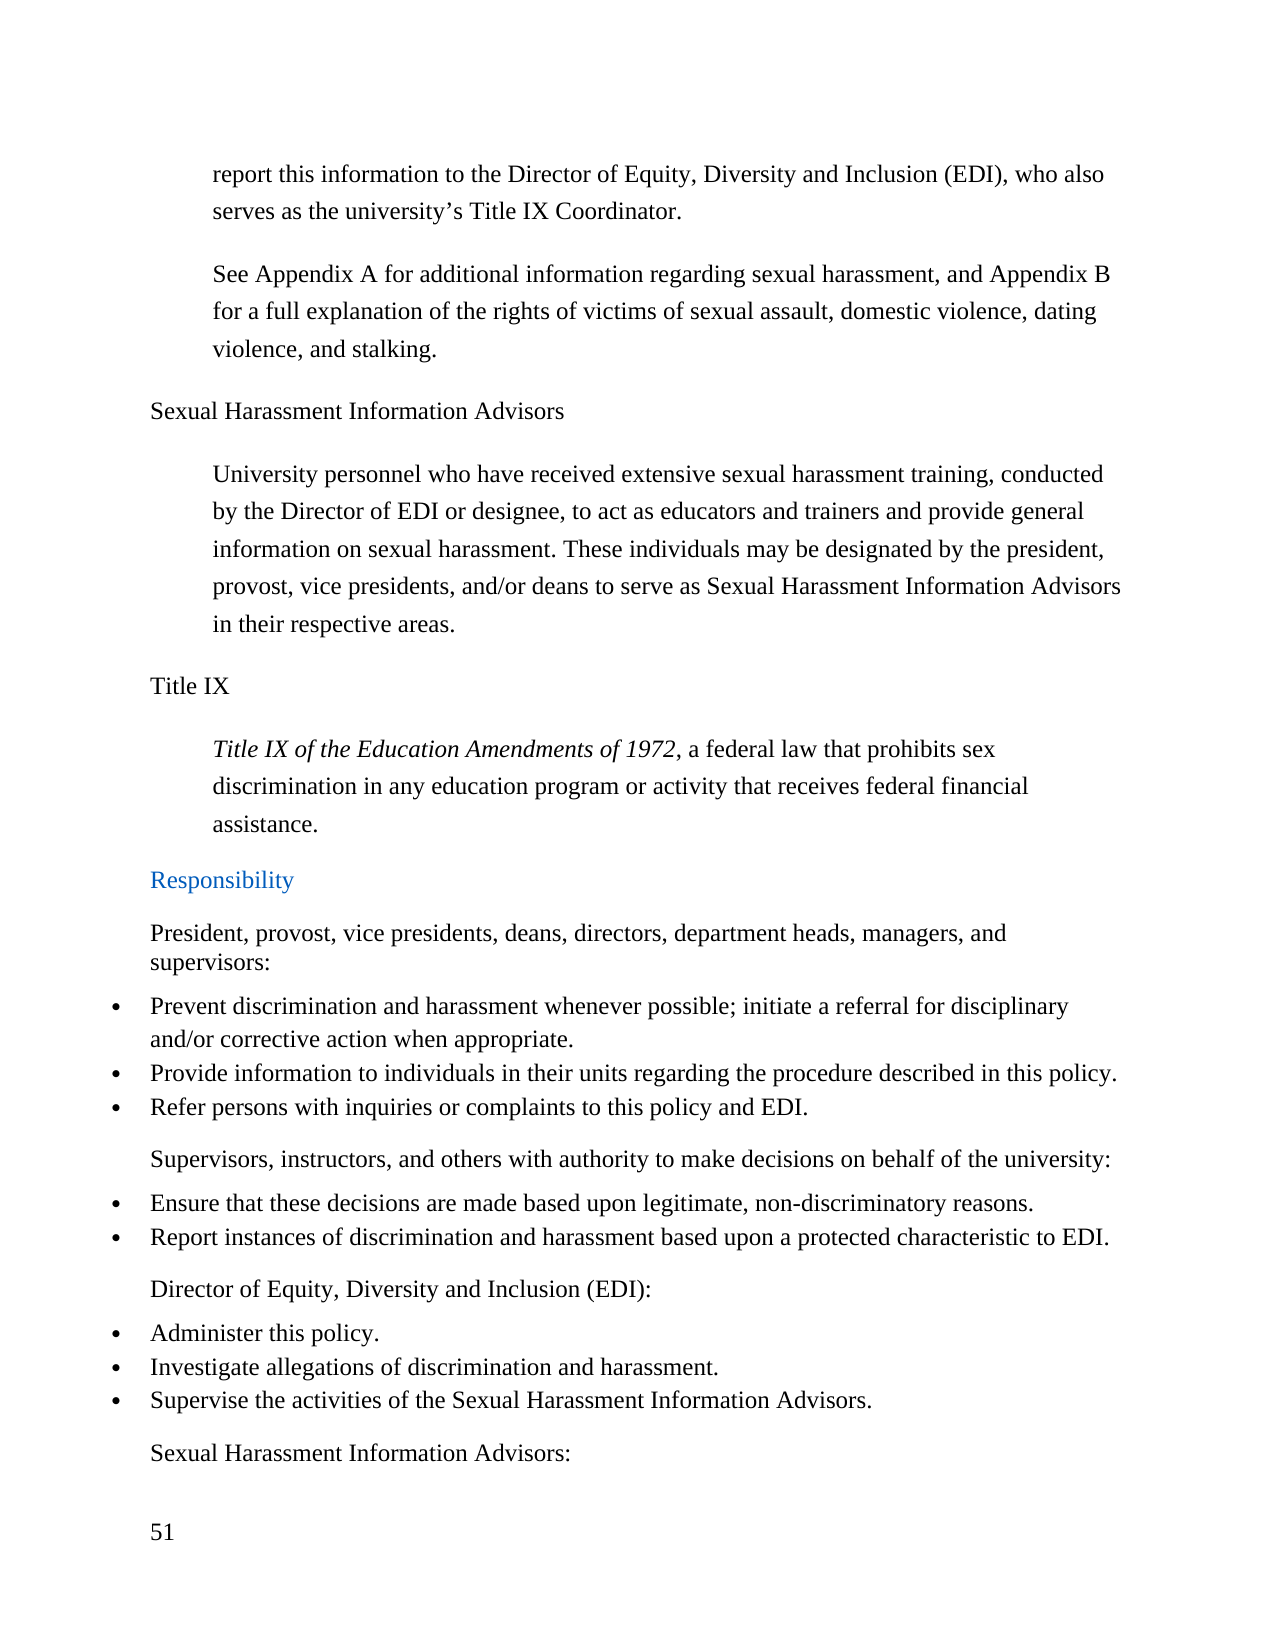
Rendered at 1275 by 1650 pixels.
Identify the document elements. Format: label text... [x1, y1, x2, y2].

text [212, 150, 1125, 225]
text Supervisors, instructors, and others with authority to make decisions on behalf of the university: [150, 1144, 1125, 1173]
list Prevent discrimination and harassment whenever possible; initiate a referral for disciplinary and/or corrective action when appropriate. [112, 986, 1125, 1053]
text Title IX [150, 662, 1125, 700]
text Responsibility [150, 866, 1125, 894]
list Refer persons with inquiries or complaints to this policy and EDI. [112, 1087, 1125, 1120]
text University personnel who have received extensive sexual harassment training, conducted by the Director of EDI or designee, to act as educators and trainers and provide general information on sexual harassment. These individuals may be designated by the president, provost, vice presidents, and/or deans to serve as Sexual Harassment Information Advisors in their respective areas. [212, 450, 1125, 637]
list Investigate allegations of discrimination and harassment. [112, 1347, 1125, 1381]
text See Appendix A for additional information regarding sexual harassment, and Appendix B for a full explanation of the rights of victims of sexual assault, domestic violence, dating violence, and stalking. [212, 250, 1125, 362]
text Sexual Harassment Information Advisors [150, 387, 1125, 425]
list Provide information to individuals in their units regarding the procedure described in this policy. [112, 1053, 1125, 1087]
list Administer this policy. [112, 1314, 1125, 1347]
list Supervise the activities of the Sexual Harassment Information Advisors. [112, 1381, 1125, 1414]
text Sexual Harassment Information Advisors: [150, 1438, 1125, 1467]
text Director of Equity, Diversity and Inclusion (EDI): [150, 1274, 1125, 1303]
text President, provost, vice presidents, deans, directors, department heads, managers, and supervisors: [150, 918, 1125, 975]
list Ensure that these decisions are made based upon legitimate, non-discriminatory reasons. [112, 1183, 1125, 1217]
list Report instances of discrimination and harassment based upon a protected characteristic to EDI. [112, 1217, 1125, 1251]
text Title IX of the Education Amendments of 1972, a federal law that prohibits sex discrimination in any education program or activity that receives federal financial assistance. [212, 725, 1125, 837]
